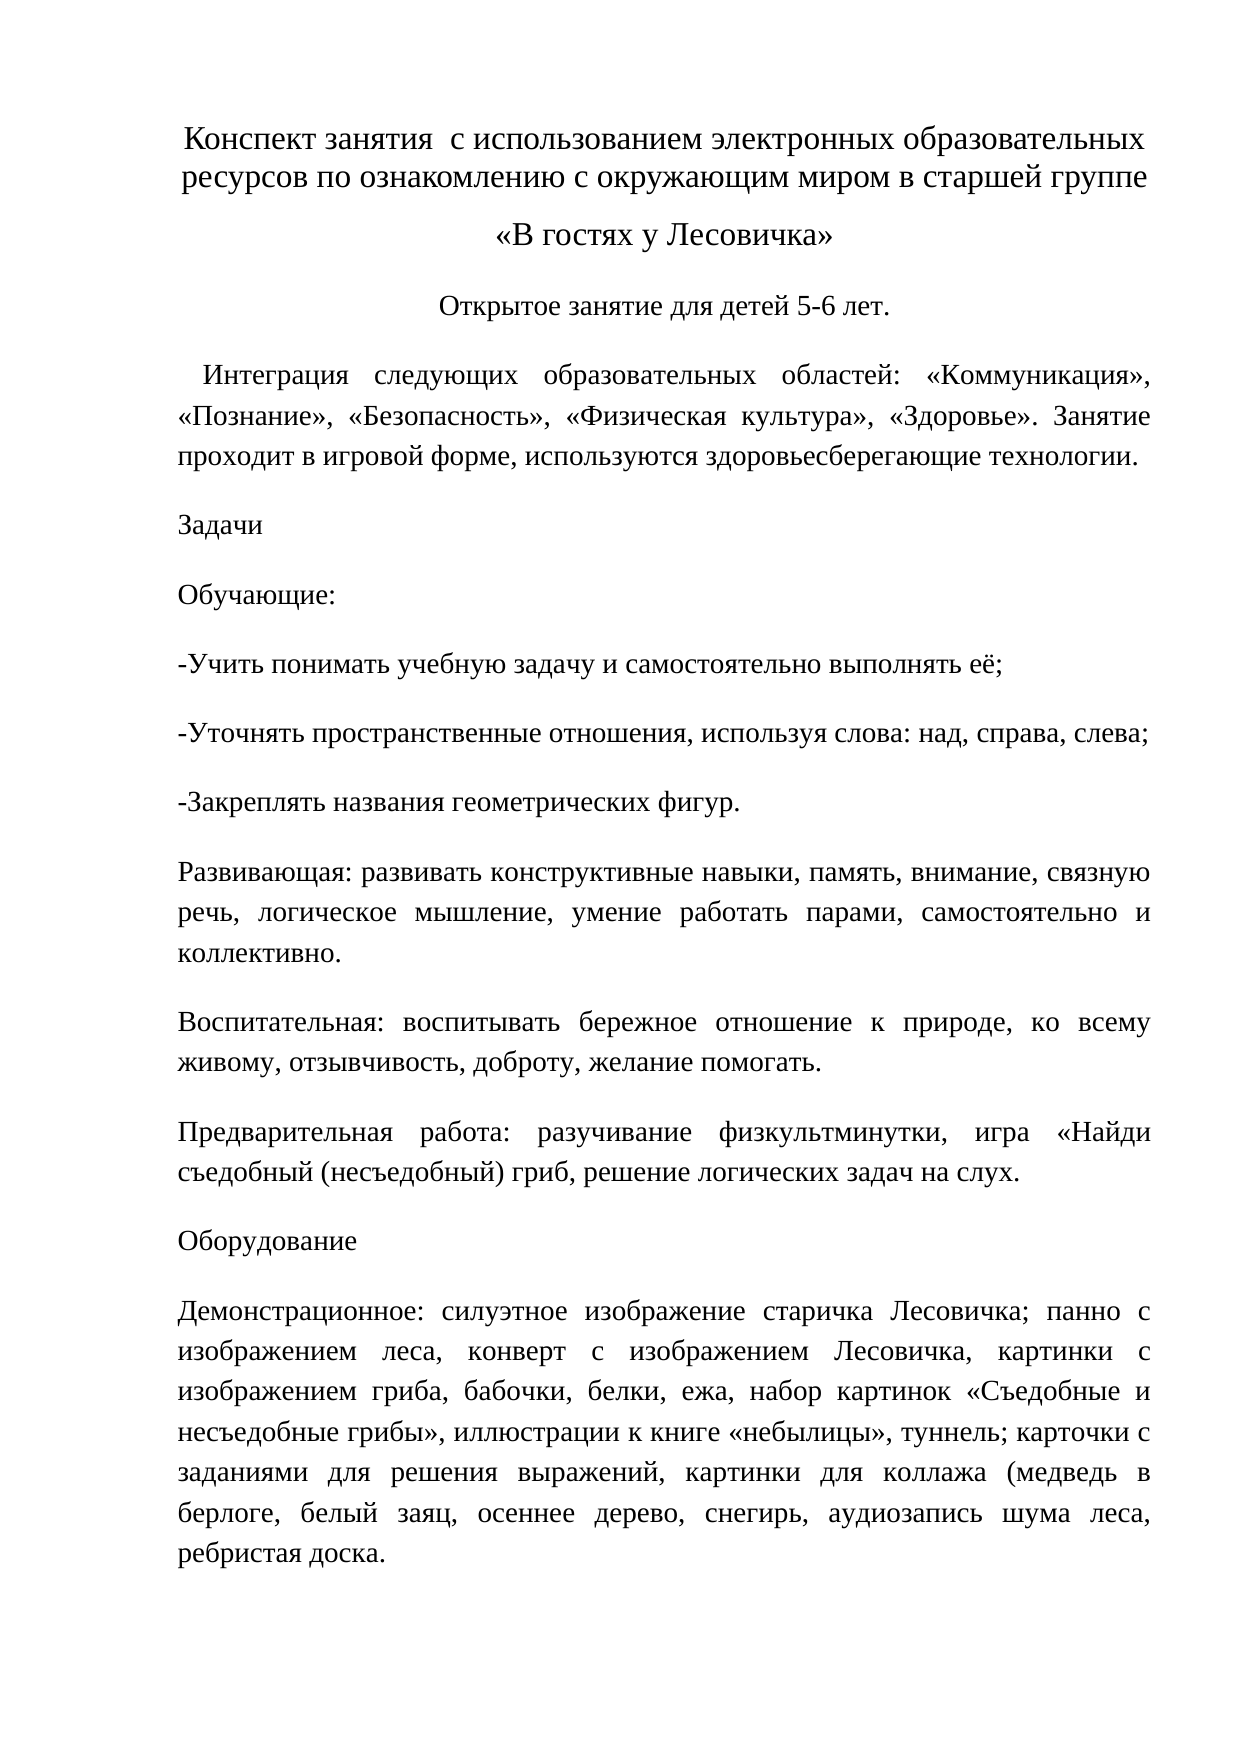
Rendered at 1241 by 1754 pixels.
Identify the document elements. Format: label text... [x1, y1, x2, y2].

text -Уточнять пространственные отношения, используя слова: над, справа, слева; [177, 708, 1152, 749]
text Оборудование [177, 1216, 1152, 1257]
text Развивающая: развивать конструктивные навыки, память, внимание, связную речь, логическое мышление, умение работать парами, самостоятельно и коллективно. [177, 847, 1152, 968]
text Предварительная работа: разучивание физкультминутки, игра «Найди съедобный (несъедобный) гриб, решение логических задач на слух. [177, 1107, 1152, 1188]
text Интеграция следующих образовательных областей: «Коммуникация», «Познание», «Безопасность», «Физическая культура», «Здоровье». Занятие проходит в игровой форме, используются здоровьесберегающие технологии. [177, 351, 1152, 472]
text «В гостях у Лесовичка» [177, 214, 1152, 252]
text Демонстрационное: силуэтное изображение старичка Лесовичка; панно с изображением леса, конверт с изображением Лесовичка, картинки с изображением гриба, бабочки, белки, ежа, набор картинок «Съедобные и несъедобные грибы», иллюстрации к книге «небылицы», туннель; карточки с заданиями для решения выражений, картинки для коллажа (медведь в берлоге, белый заяц, осеннее дерево, снегирь, аудиозапись шума леса, ребристая доска. [177, 1286, 1152, 1569]
text Задачи [177, 501, 1152, 541]
text Конспект занятия с использованием электронных образовательных ресурсов по ознакомлению с окружающим миром в старшей группе [177, 118, 1152, 195]
text Обучающие: [177, 570, 1152, 610]
text Воспитательная: воспитывать бережное отношение к природе, ко всему живому, отзывчивость, доброту, желание помогать. [177, 997, 1152, 1078]
text Открытое занятие для детей 5-6 лет. [177, 281, 1152, 322]
text -Закреплять названия геометрических фигур. [177, 778, 1152, 818]
text -Учить понимать учебную задачу и самостоятельно выполнять её; [177, 639, 1152, 679]
